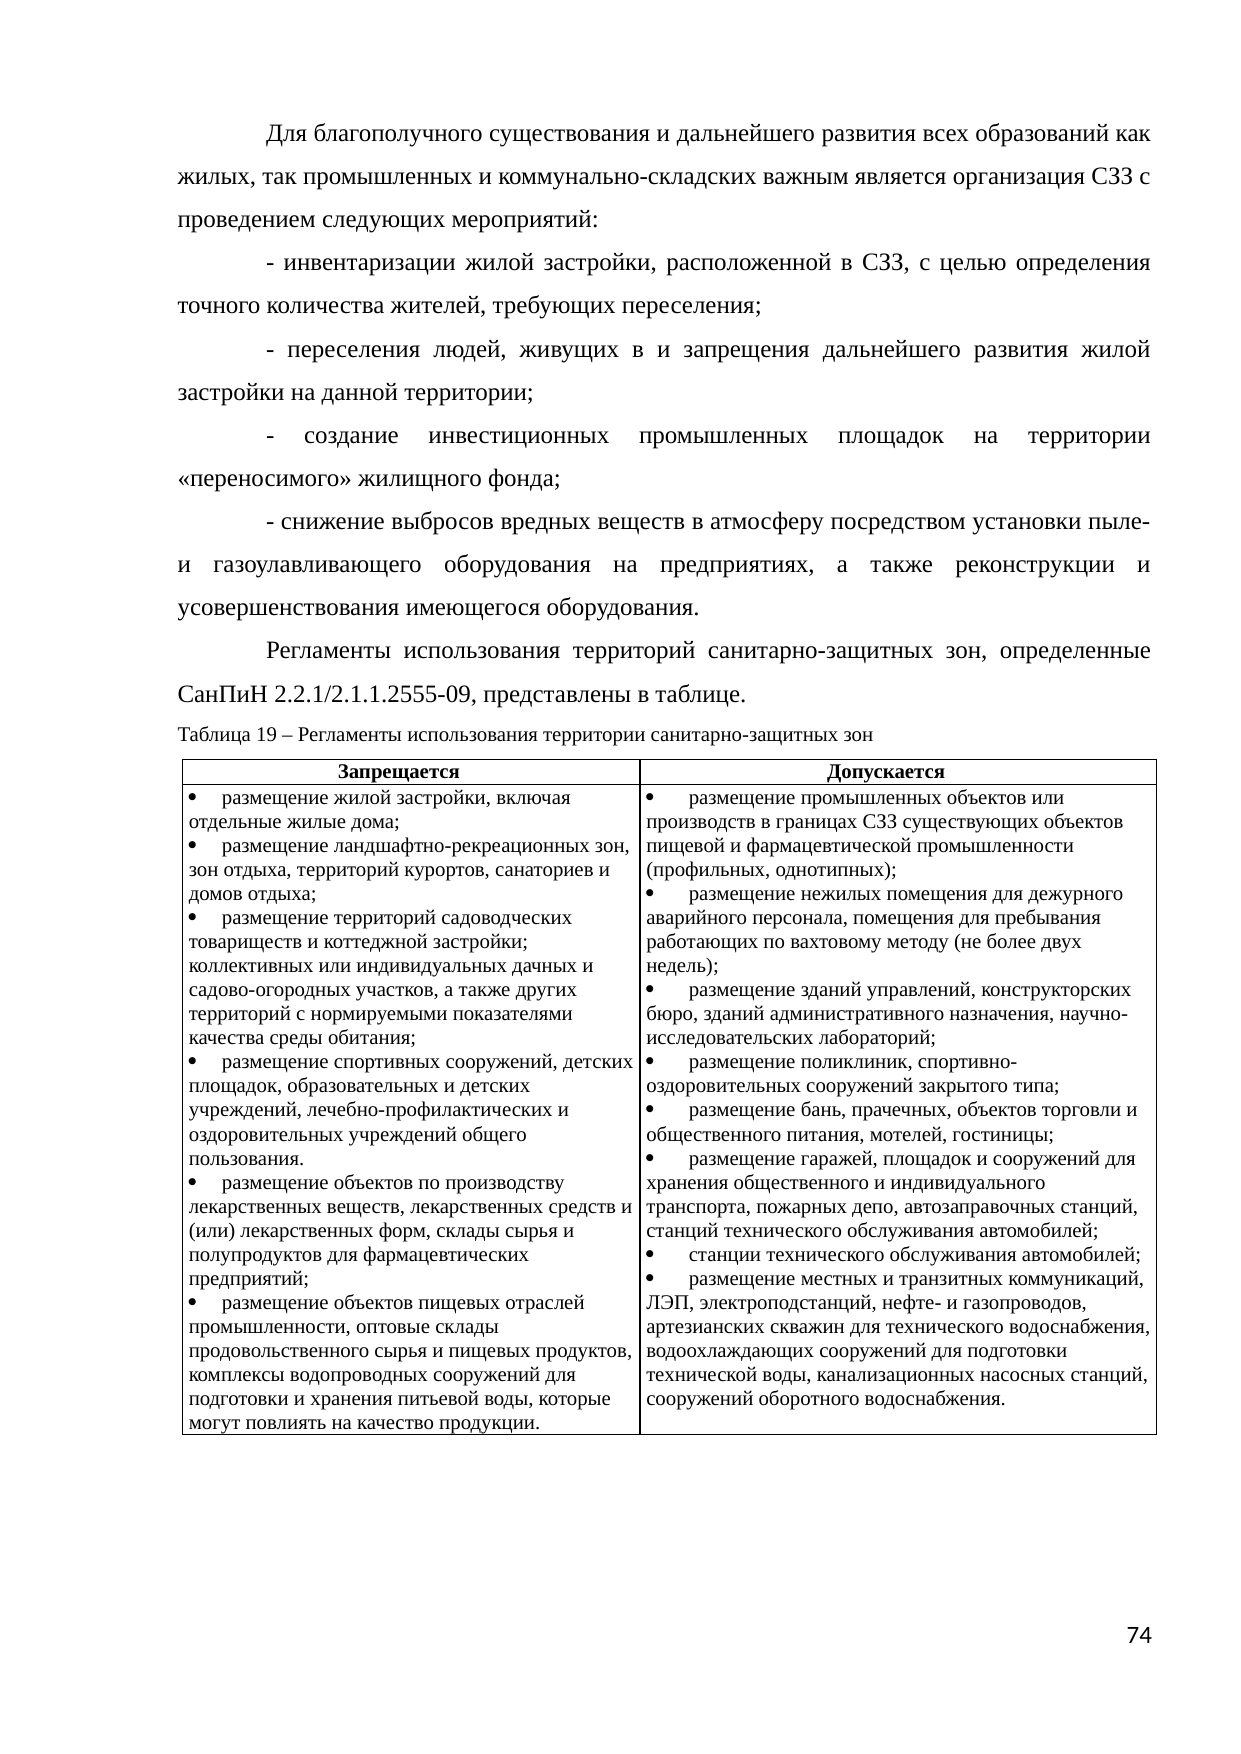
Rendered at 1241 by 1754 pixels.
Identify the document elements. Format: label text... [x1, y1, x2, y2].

text - переселения людей, живущих в и запрещения дальнейшего развития жилой застройки на данной территории; [177, 334, 1152, 406]
text - инвентаризации жилой застройки, расположенной в СЗЗ, с целью определения точного количества жителей, требующих переселения; [177, 247, 1152, 319]
text Регламенты использования территорий санитарно-защитных зон, определенные СанПиН 2.2.1/2.1.1.2555-09, представлены в таблице. [177, 636, 1152, 707]
text Для благополучного существования и дальнейшего развития всех образований как жилых, так промышленных и коммунально-складских важным является организация СЗЗ с проведением следующих мероприятий: [177, 118, 1152, 233]
table_cell размещение жилой застройки, включая отдельные жилые дома; размещение ландшафтно-рекреационных зон, зон отдыха, территорий курортов, санаториев и домов отдыха; размещение территорий садоводческих товариществ и коттеджной застройки; коллективных или индивидуальных дачных и садово-огородных участков, а также других территорий с нормируемыми показателями качества среды обитания; размещение спортивных сооружений, детских площадок, образовательных и детских учреждений, лечебно-профилактических и оздоровительных учреждений общего пользования. размещение объектов по производству лекарственных веществ, лекарственных средств и (или) лекарственных форм, склады сырья и полупродуктов для фармацевтических предприятий; размещение объектов пищевых отраслей промышленности, оптовые склады продовольственного сырья и пищевых продуктов, комплексы водопроводных сооружений для подготовки и хранения питьевой воды, которые могут повлиять на качество продукции. [183, 785, 639, 1434]
table_header Допускается [641, 760, 1156, 783]
text - снижение выбросов вредных веществ в атмосферу посредством установки пыле- и газоулавливающего оборудования на предприятиях, а также реконструкции и усовершенствования имеющегося оборудования. [177, 506, 1152, 621]
text - создание инвестиционных промышленных площадок на территории «переносимого» жилищного фонда; [177, 420, 1152, 492]
table_cell размещение промышленных объектов или производств в границах СЗЗ существующих объектов пищевой и фармацевтической промышленности (профильных, однотипных); размещение нежилых помещения для дежурного аварийного персонала, помещения для пребывания работающих по вахтовому методу (не более двух недель); размещение зданий управлений, конструкторских бюро, зданий административного назначения, научно-исследовательских лабораторий; размещение поликлиник, спортивно-оздоровительных сооружений закрытого типа; размещение бань, прачечных, объектов торговли и общественного питания, мотелей, гостиницы; размещение гаражей, площадок и сооружений для хранения общественного и индивидуального транспорта, пожарных депо, автозаправочных станций, станций технического обслуживания автомобилей; станции технического обслуживания автомобилей; размещение местных и транзитных коммуникаций, ЛЭП, электроподстанций, нефте- и газопроводов, артезианских скважин для технического водоснабжения, водоохлаждающих сооружений для подготовки технической воды, канализационных насосных станций, сооружений оборотного водоснабжения. [641, 785, 1156, 1434]
text Таблица 19 – Регламенты использования территории санитарно-защитных зон [177, 722, 1152, 746]
table_header Запрещается [183, 760, 639, 783]
